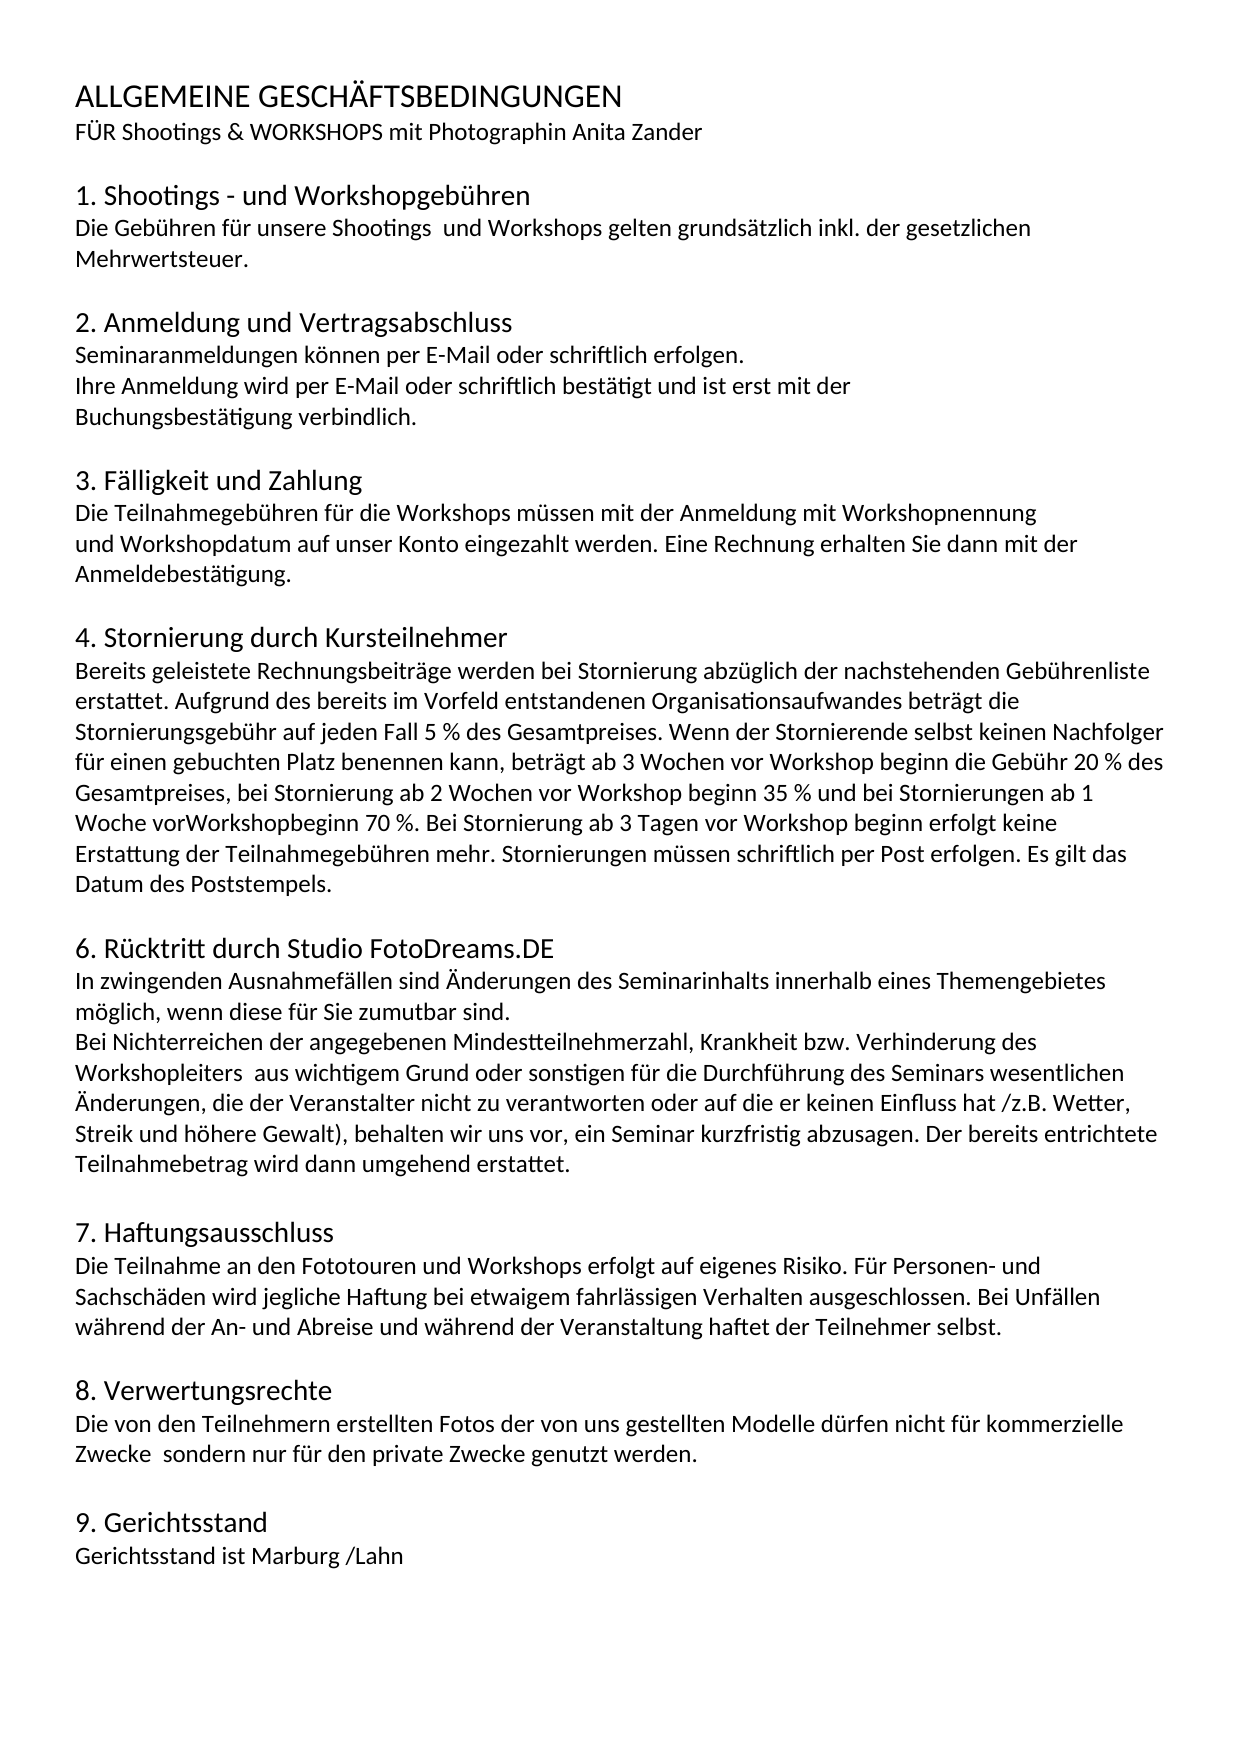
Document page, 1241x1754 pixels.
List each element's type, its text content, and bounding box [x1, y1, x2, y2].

text 1. Shootings - und Workshopgebühren [75, 177, 1165, 212]
text ALLGEMEINE GESCHÄFTSBEDINGUNGEN [75, 75, 1165, 116]
text und Workshopdatum auf unser Konto eingezahlt werden. Eine Rechnung erhalten Sie dann mit der [75, 528, 1165, 558]
text 8. Verwertungsrechte [75, 1372, 1165, 1408]
text Teilnahmebetrag wird dann umgehend erstattet. [75, 1148, 1165, 1179]
text In zwingenden Ausnahmefällen sind Änderungen des Seminarinhalts innerhalb eines Themengebietes möglich, wenn diese für Sie zumutbar sind. [75, 965, 1165, 1026]
text Die Teilnahmegebühren für die Workshops müssen mit der Anmeldung mit Workshopnennung [75, 497, 1165, 528]
text 9. Gerichtsstand [75, 1504, 1165, 1540]
text Bei Nichterreichen der angegebenen Mindestteilnehmerzahl, Krankheit bzw. Verhinderung des Workshopleiters aus wichtigem Grund oder sonstigen für die Durchführung des Seminars wesentlichen [75, 1026, 1165, 1087]
text 7. Haftungsausschluss [75, 1214, 1165, 1250]
text Gerichtsstand ist Marburg /Lahn [75, 1540, 1165, 1571]
text Änderungen, die der Veranstalter nicht zu verantworten oder auf die er keinen Einfluss hat /z.B. Wetter, Streik und höhere Gewalt), behalten wir uns vor, ein Seminar kurzfristig abzusagen. Der bereits entrichtete [75, 1087, 1165, 1148]
text Die Teilnahme an den Fototouren und Workshops erfolgt auf eigenes Risiko. Für Personen- und Sachschäden wird jegliche Haftung bei etwaigem fahrlässigen Verhalten ausgeschlossen. Bei Unfällen während der An- und Abreise und während der Veranstaltung haftet der Teilnehmer selbst. [75, 1250, 1165, 1342]
text Bereits geleistete Rechnungsbeiträge werden bei Stornierung abzüglich der nachstehenden Gebührenliste [75, 655, 1165, 686]
text 3. Fälligkeit und Zahlung [75, 462, 1165, 497]
text erstattet. Aufgrund des bereits im Vorfeld entstandenen Organisationsaufwandes beträgt die [75, 686, 1165, 716]
text FÜR Shootings & WORKSHOPS mit Photographin Anita Zander [75, 116, 1165, 146]
text Ihre Anmeldung wird per E-Mail oder schriftlich bestätigt und ist erst mit der [75, 370, 1165, 401]
text Stornierungsgebühr auf jeden Fall 5 % des Gesamtpreises. Wenn der Stornierende selbst keinen Nachfolger für einen gebuchten Platz benennen kann, beträgt ab 3 Wochen vor Workshop beginn die Gebühr 20 % des [75, 716, 1165, 777]
text 2. Anmeldung und Vertragsabschluss [75, 304, 1165, 339]
text Anmeldebestätigung. [75, 558, 1165, 589]
text Die von den Teilnehmern erstellten Fotos der von uns gestellten Modelle dürfen nicht für kommerzielle Zwecke sondern nur für den private Zwecke genutzt werden. [75, 1408, 1165, 1469]
text 4. Stornierung durch Kursteilnehmer [75, 619, 1165, 655]
text Die Gebühren für unsere Shootings und Workshops gelten grundsätzlich inkl. der gesetzlichen Mehrwertsteuer. [75, 212, 1165, 273]
text 6. Rücktritt durch Studio FotoDreams.DE [75, 930, 1165, 965]
text Gesamtpreises, bei Stornierung ab 2 Wochen vor Workshop beginn 35 % und bei Stornierungen ab 1 Woche vorWorkshopbeginn 70 %. Bei Stornierung ab 3 Tagen vor Workshop beginn erfolgt keine Erstattung der Teilnahmegebühren mehr. Stornierungen müssen schriftlich per Post erfolgen. Es gilt das Datum des Poststempels. [75, 777, 1165, 899]
text Buchungsbestätigung verbindlich. [75, 401, 1165, 431]
text Seminaranmeldungen können per E-Mail oder schriftlich erfolgen. [75, 339, 1165, 370]
